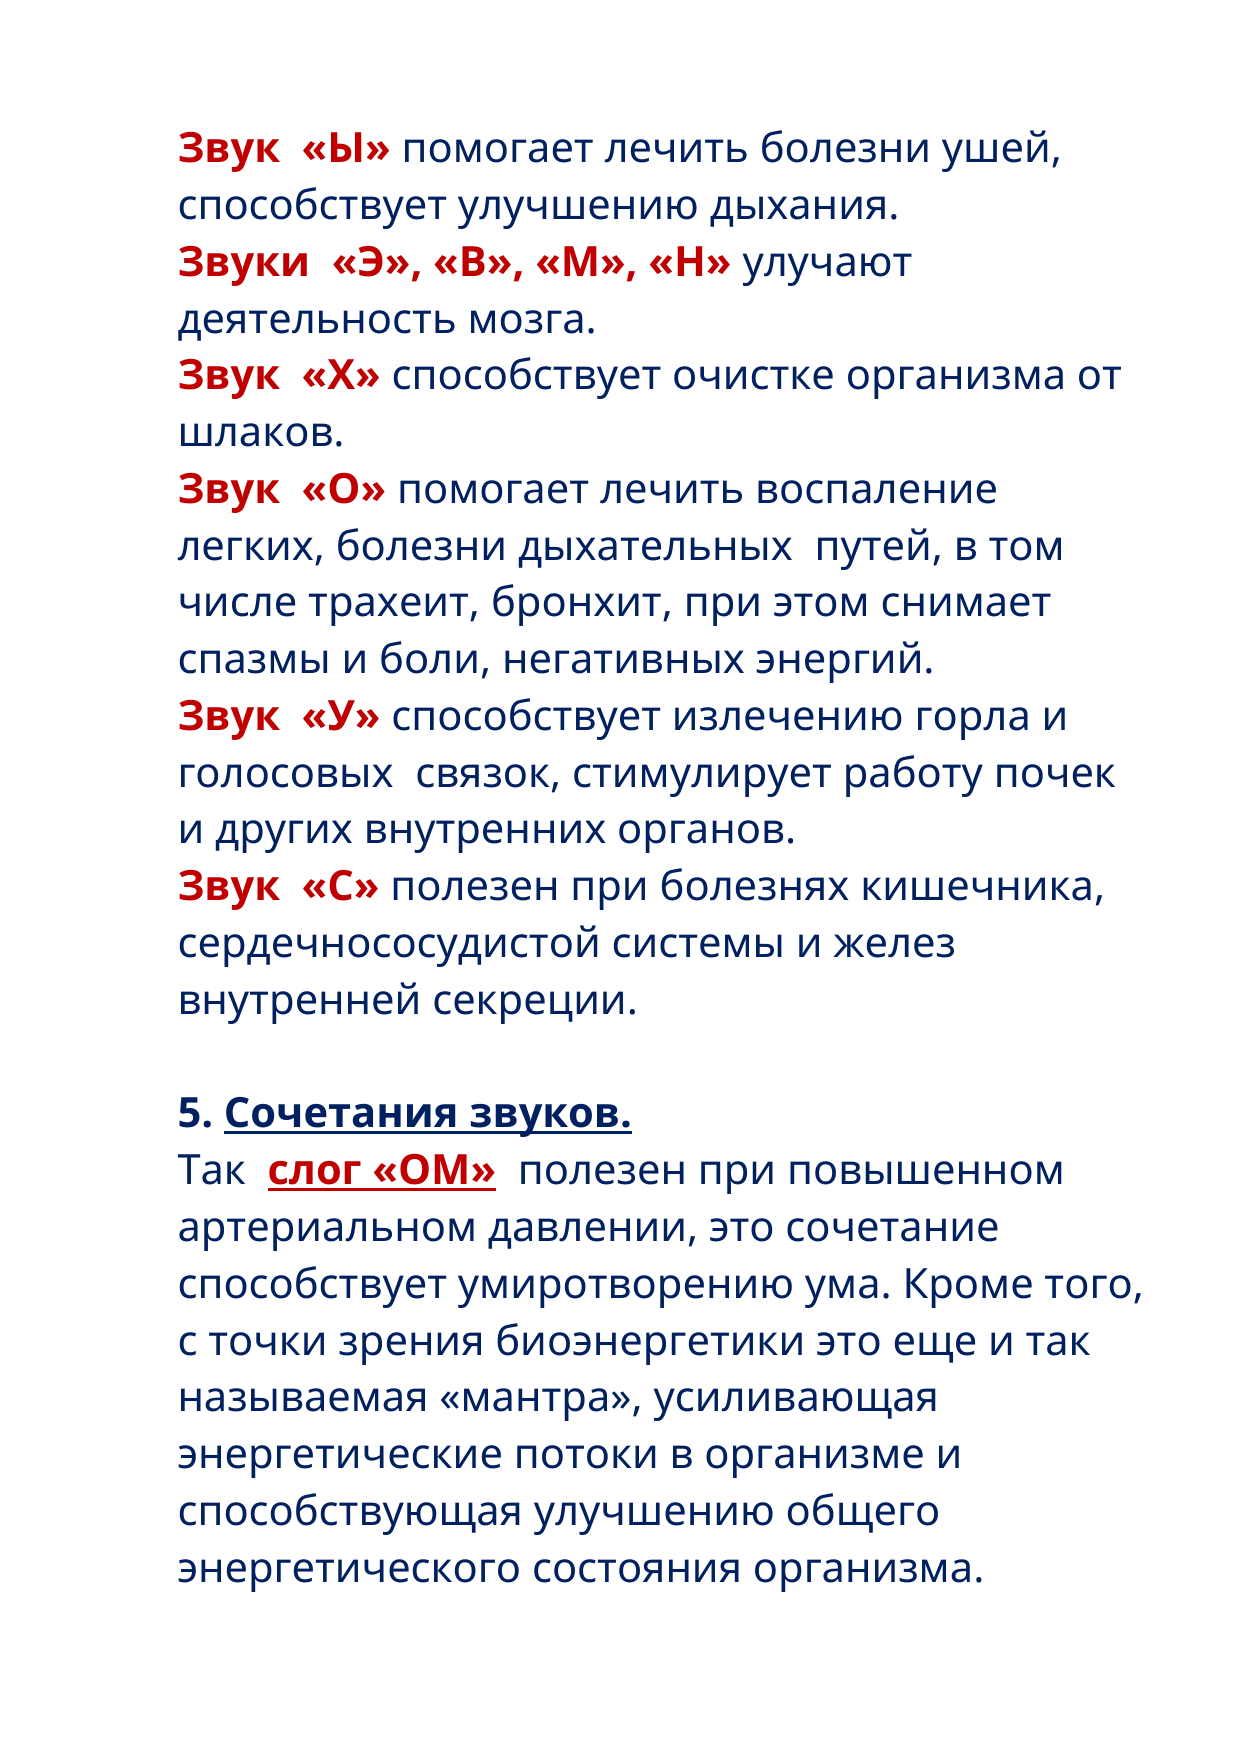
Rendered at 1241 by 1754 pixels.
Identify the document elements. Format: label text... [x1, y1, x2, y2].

text Звук «У» способствует излечению горла и голосовых связок, стимулирует работу почек и других внутренних органов. [177, 686, 1152, 856]
text Звук «Х» способствует очистке организма от шлаков. [177, 345, 1152, 459]
text Так слог «ОМ» полезен при повышенном артериальном давлении, это сочетание способствует умиротворению ума. Кроме того, с точки зрения биоэнергетики это еще и так называемая «мантра», усиливающая энергетические потоки в организме и способствующая улучшению общего энергетического состояния организма. [177, 1140, 1152, 1594]
text Звук «О» помогает лечить воспаление легких, болезни дыхательных путей, в том числе трахеит, бронхит, при этом снимает спазмы и боли, негативных энергий. [177, 459, 1152, 686]
text Звук «Ы» помогает лечить болезни ушей, способствует улучшению дыхания. [177, 118, 1152, 232]
text Звуки «Э», «В», «М», «Н» улучают деятельность мозга. [177, 232, 1152, 345]
text 5. Сочетания звуков. [177, 1083, 1152, 1140]
text Звук «С» полезен при болезнях кишечника, сердечнососудистой системы и желез внутренней секреции. [177, 856, 1152, 1026]
